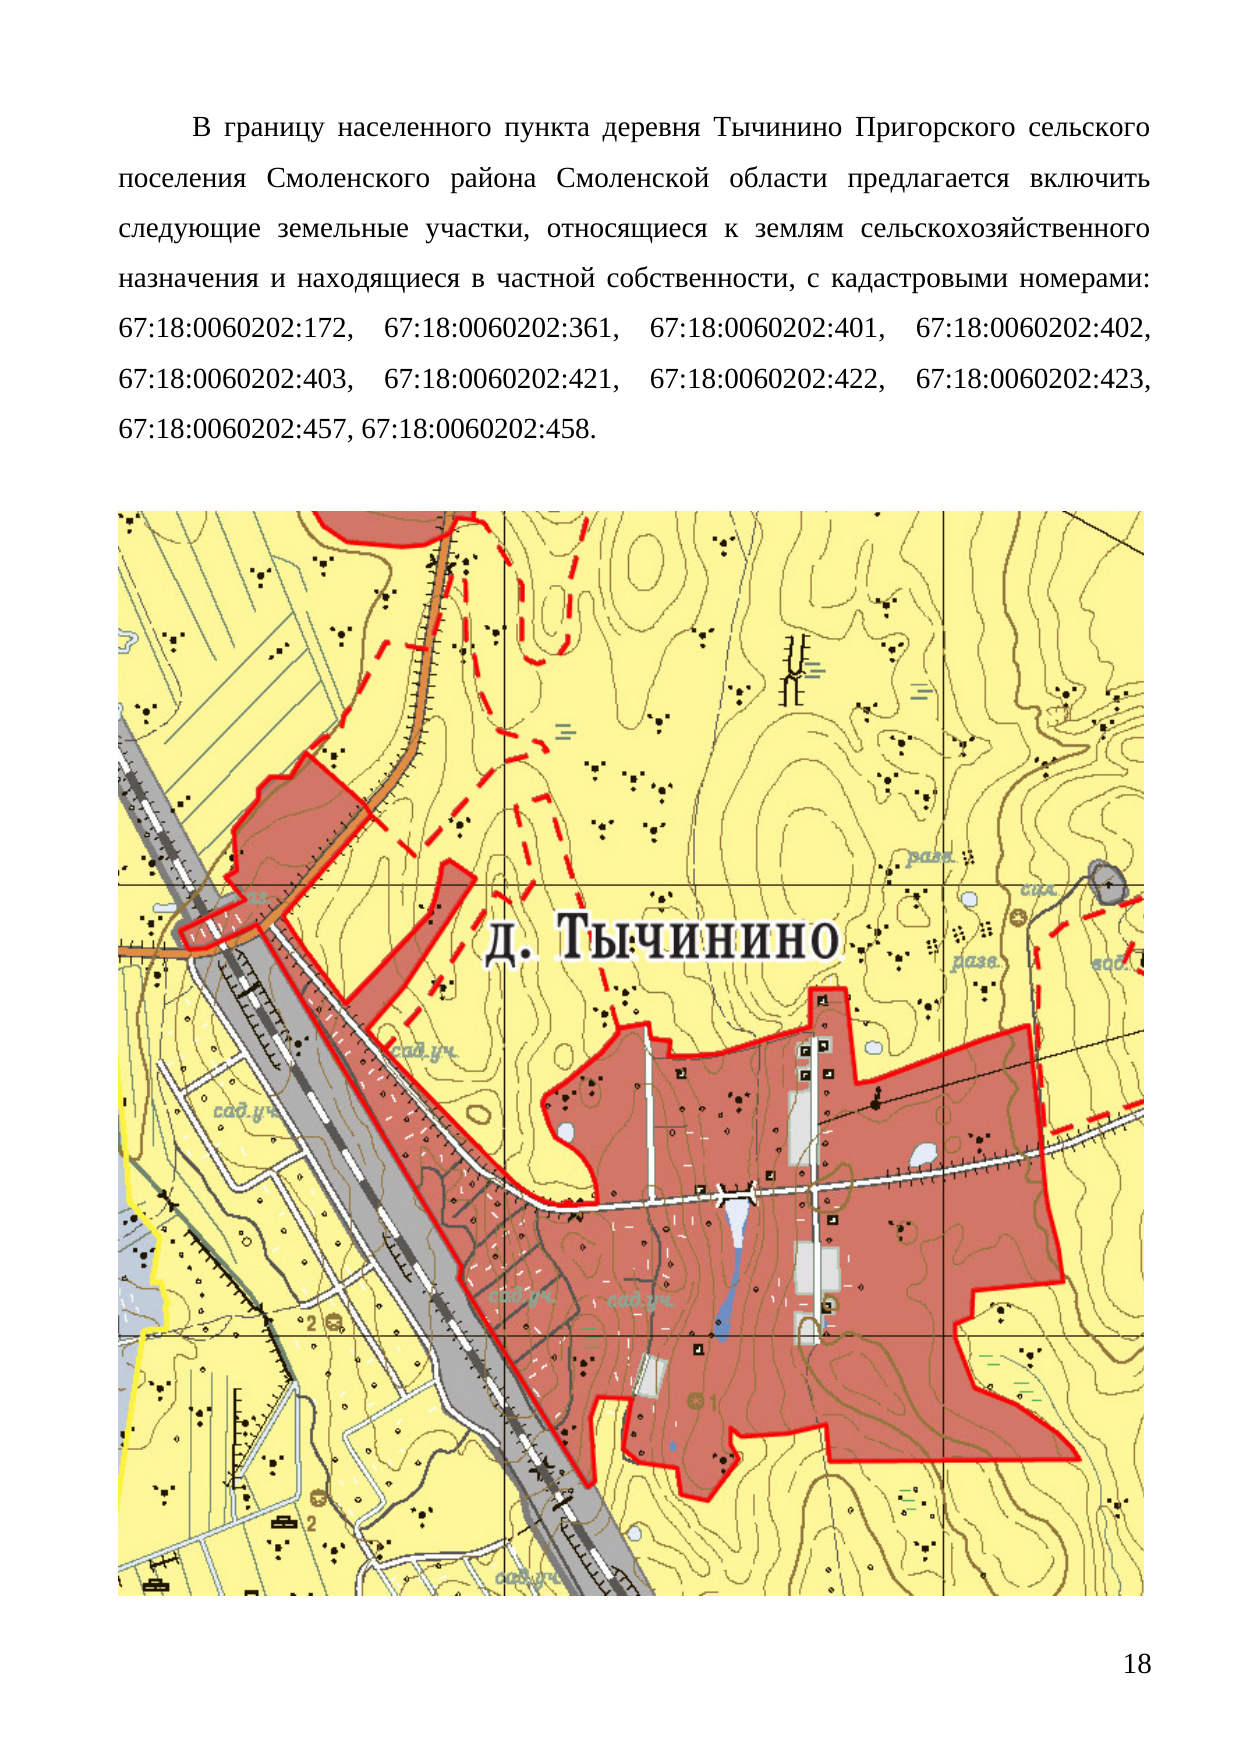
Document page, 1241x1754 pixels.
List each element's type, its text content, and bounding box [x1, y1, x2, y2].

picture [118, 511, 1144, 1596]
text В границу населенного пункта деревня Тычинино Пригорского сельского поселения Смоленского района Смоленской области предлагается включить следующие земельные участки, относящиеся к землям сельскохозяйственного назначения и находящиеся в частной собственности, с кадастровыми номерами: 67:18:0060202:172, 67:18:0060202:361, 67:18:0060202:401, 67:18:0060202:402, 67:18:0060202:403, 67:18:0060202:421, 67:18:0060202:422, 67:18:0060202:423, 67:18:0060202:457, 67:18:0060202:458. [118, 109, 1152, 445]
